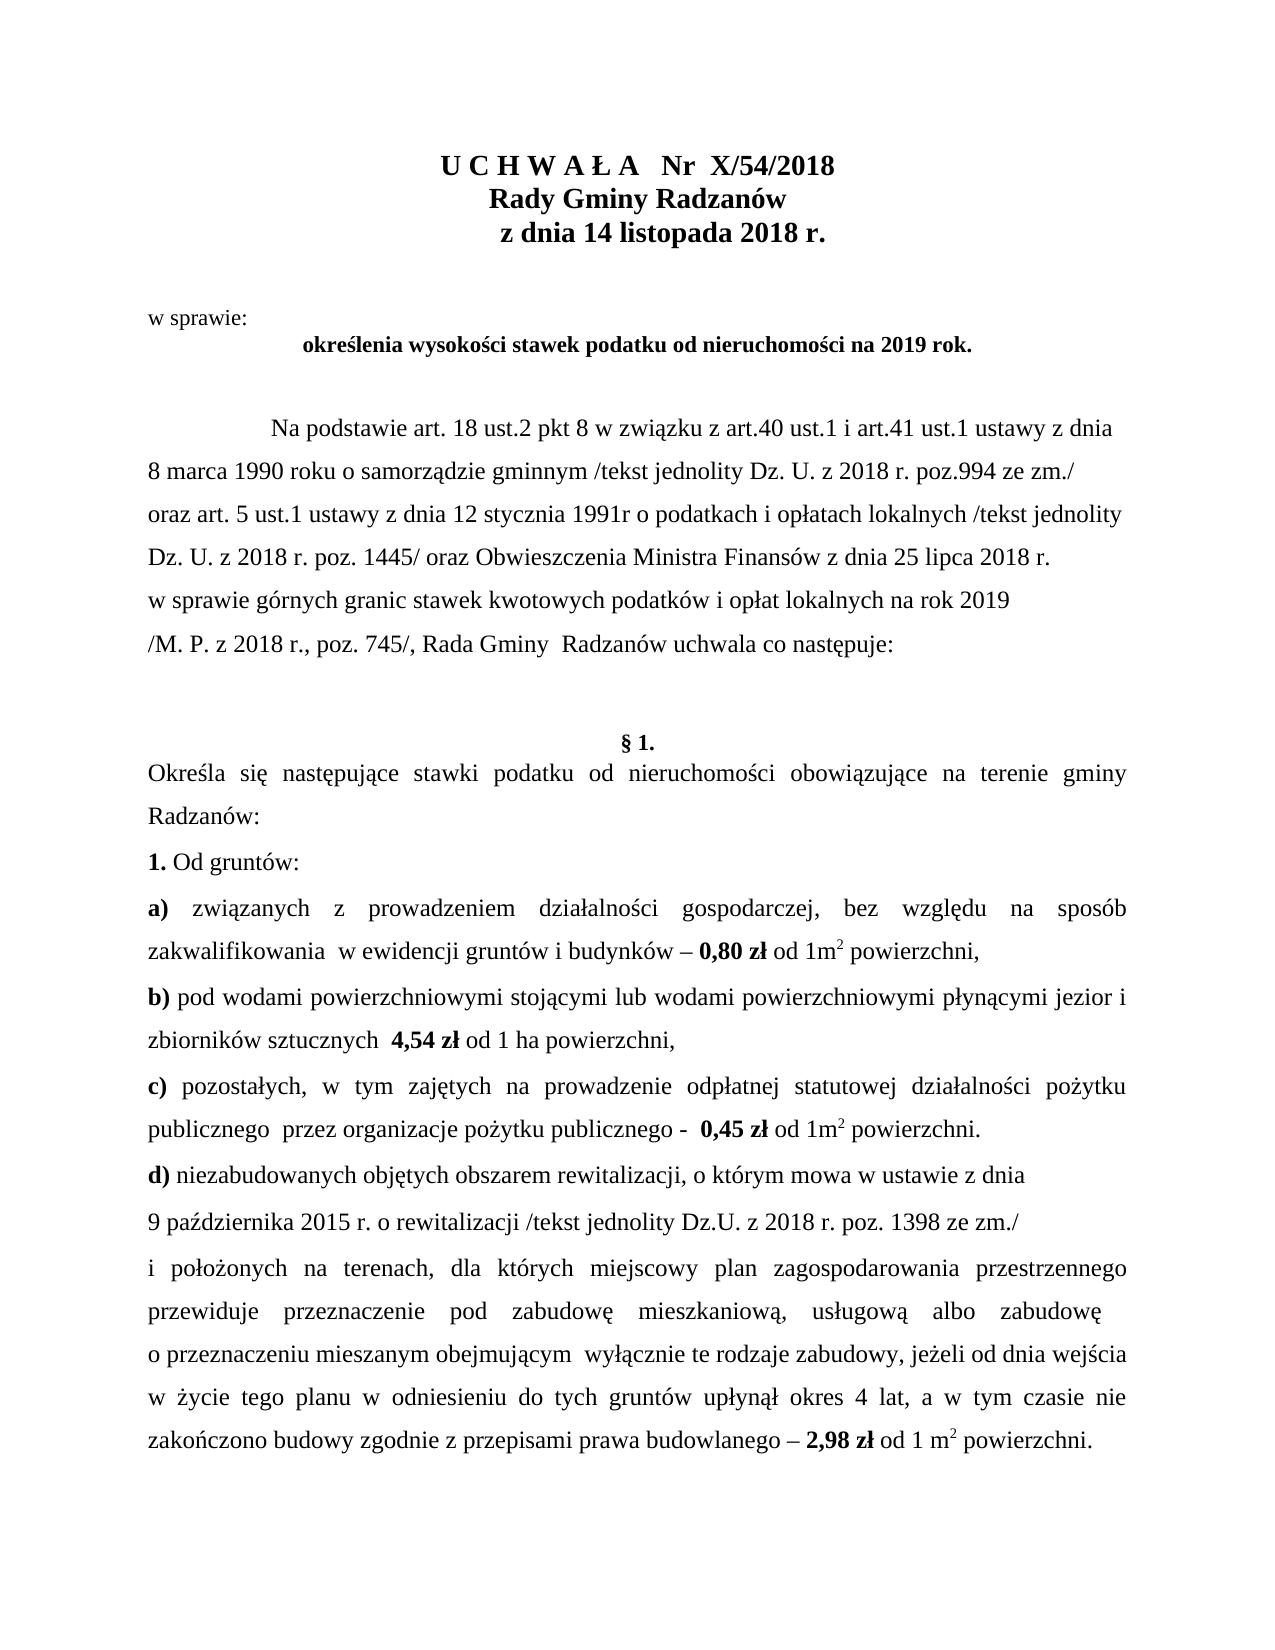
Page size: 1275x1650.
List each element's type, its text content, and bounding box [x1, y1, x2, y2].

text w sprawie górnych granic stawek kwotowych podatków i opłat lokalnych na rok 2019 [148, 586, 1275, 614]
text 1. Od gruntów: [148, 847, 1127, 876]
text U C H W A Ł A Nr X/54/2018 [148, 148, 1127, 181]
text c) pozostałych, w tym zajętych na prowadzenie odpłatnej statutowej działalności pożytku publicznego przez organizacje pożytku publicznego - 0,45 zł od 1m2 powierzchni. [148, 1071, 1127, 1143]
text oraz art. 5 ust.1 ustawy z dnia 12 stycznia 1991r o podatkach i opłatach lokalnych /tekst jednolity [148, 499, 1275, 528]
text Rady Gminy Radzanów [148, 181, 1127, 215]
text b) pod wodami powierzchniowymi stojącymi lub wodami powierzchniowymi płynącymi jezior i zbiorników sztucznych 4,54 zł od 1 ha powierzchni, [148, 982, 1127, 1054]
text /M. P. z 2018 r., poz. 745/, Rada Gminy Radzanów uchwala co następuje: [148, 629, 1275, 657]
text Na podstawie art. 18 ust.2 pkt 8 w związku z art.40 ust.1 i art.41 ust.1 ustawy z dnia [148, 413, 1275, 442]
text w sprawie: [148, 304, 1127, 331]
text § 1. [148, 728, 1127, 755]
text 8 marca 1990 roku o samorządzie gminnym /tekst jednolity Dz. U. z 2018 r. poz.994 ze zm./ [148, 456, 1275, 485]
text z dnia 14 listopada 2018 r. [148, 215, 1127, 248]
text określenia wysokości stawek podatku od nieruchomości na 2019 rok. [148, 331, 1127, 357]
text d) niezabudowanych objętych obszarem rewitalizacji, o którym mowa w ustawie z dnia [148, 1161, 1127, 1189]
text 9 października 2015 r. o rewitalizacji /tekst jednolity Dz.U. z 2018 r. poz. 1398 ze zm./ [148, 1207, 1127, 1235]
text i położonych na terenach, dla których miejscowy plan zagospodarowania przestrzennego przewiduje przeznaczenie pod zabudowę mieszkaniową, usługową albo zabudowę o przeznaczeniu mieszanym obejmującym wyłącznie te rodzaje zabudowy, jeżeli od dnia wejścia w życie tego planu w odniesieniu do tych gruntów upłynął okres 4 lat, a w tym czasie nie zakończono budowy zgodnie z przepisami prawa budowlanego – 2,98 zł od 1 m2 powierzchni. [148, 1253, 1127, 1454]
text a) związanych z prowadzeniem działalności gospodarczej, bez względu na sposób zakwalifikowania w ewidencji gruntów i budynków – 0,80 zł od 1m2 powierzchni, [148, 893, 1127, 965]
text Dz. U. z 2018 r. poz. 1445/ oraz Obwieszczenia Ministra Finansów z dnia 25 lipca 2018 r. [148, 542, 1275, 571]
text Określa się następujące stawki podatku od nieruchomości obowiązujące na terenie gminy Radzanów: [148, 758, 1127, 830]
